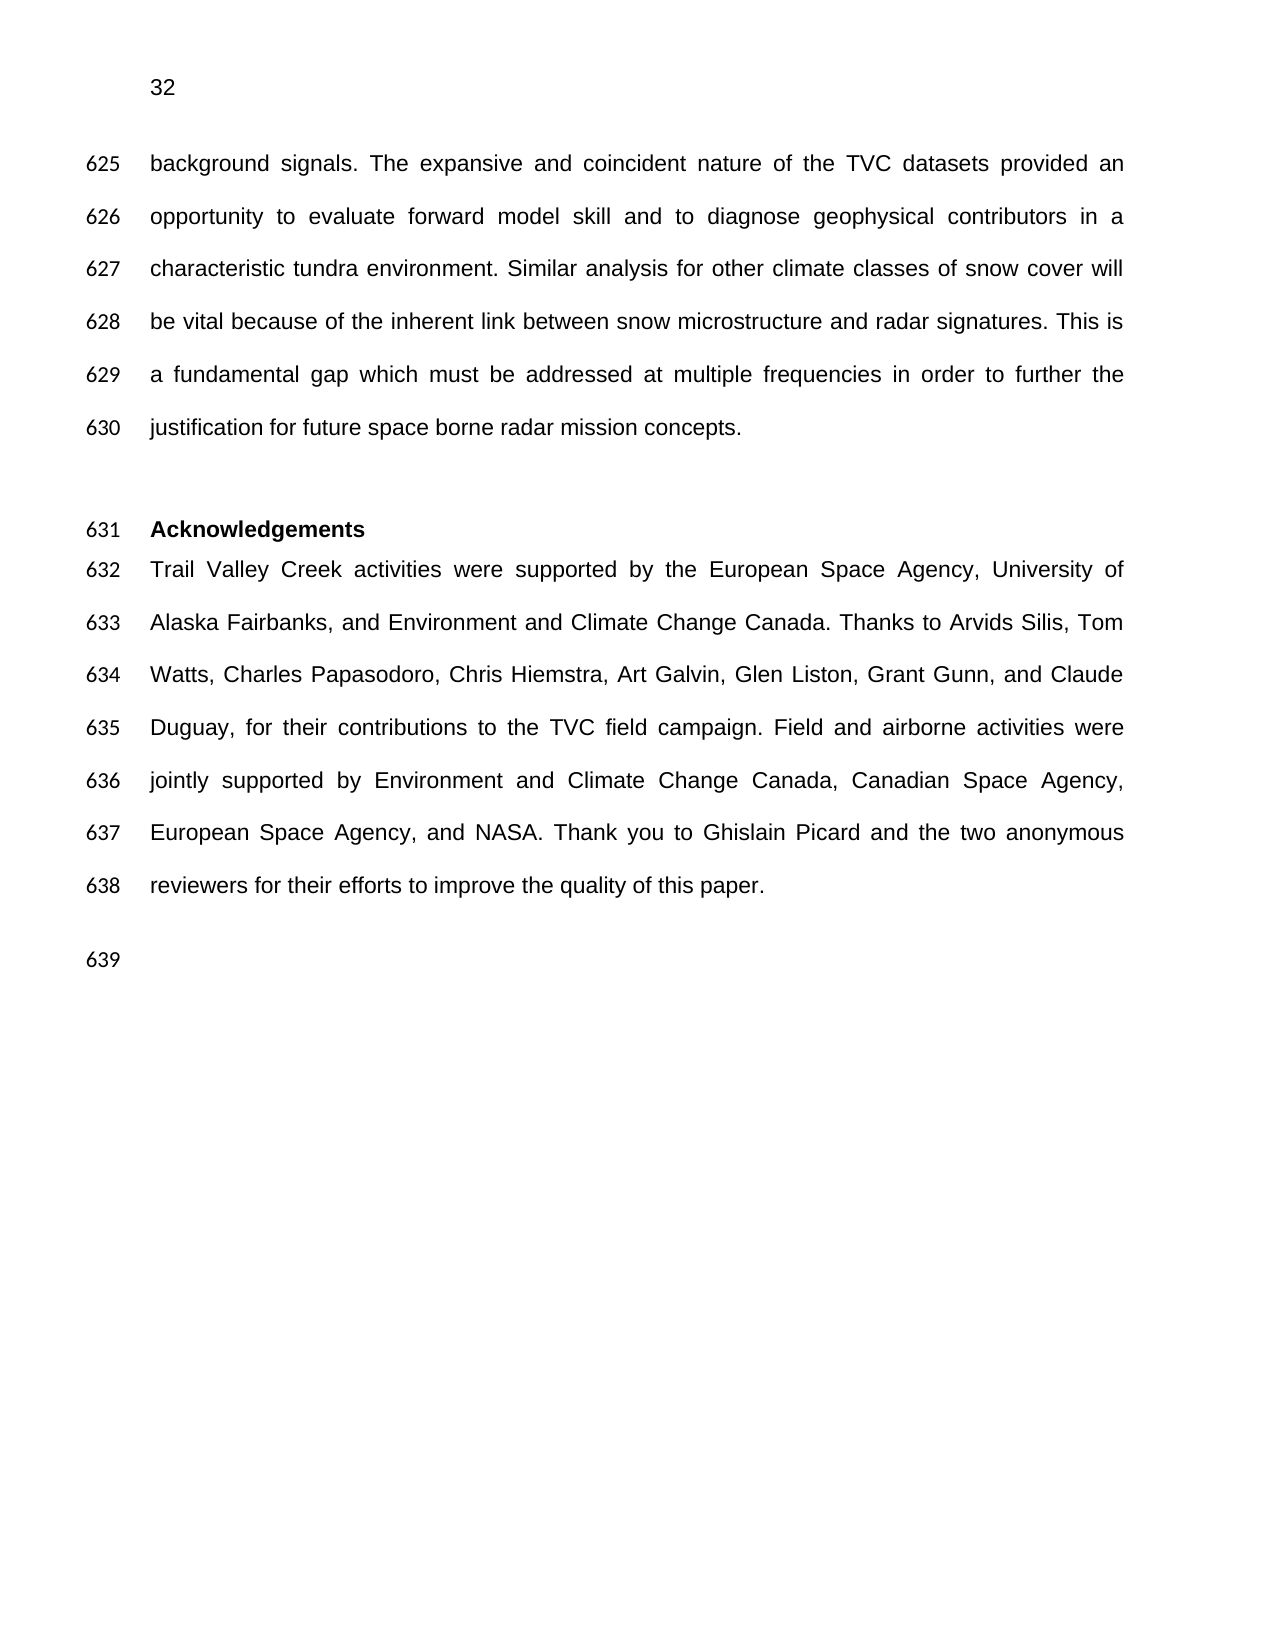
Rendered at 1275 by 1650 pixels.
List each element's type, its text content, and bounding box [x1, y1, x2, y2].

text Trail Valley Creek activities were supported by the European Space Agency, University of Alaska Fairbanks, and Environment and Climate Change Canada. Thanks to Arvids Silis, Tom Watts, Charles Papasodoro, Chris Hiemstra, Art Galvin, Glen Liston, Grant Gunn, and Claude Duguay, for their contributions to the TVC field campaign. Field and airborne activities were jointly supported by Environment and Climate Change Canada, Canadian Space Agency, European Space Agency, and NASA. Thank you to Ghislain Picard and the two anonymous reviewers for their efforts to improve the quality of this paper. [150, 556, 1125, 898]
subtitle Acknowledgements [150, 516, 1125, 543]
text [150, 150, 1125, 440]
